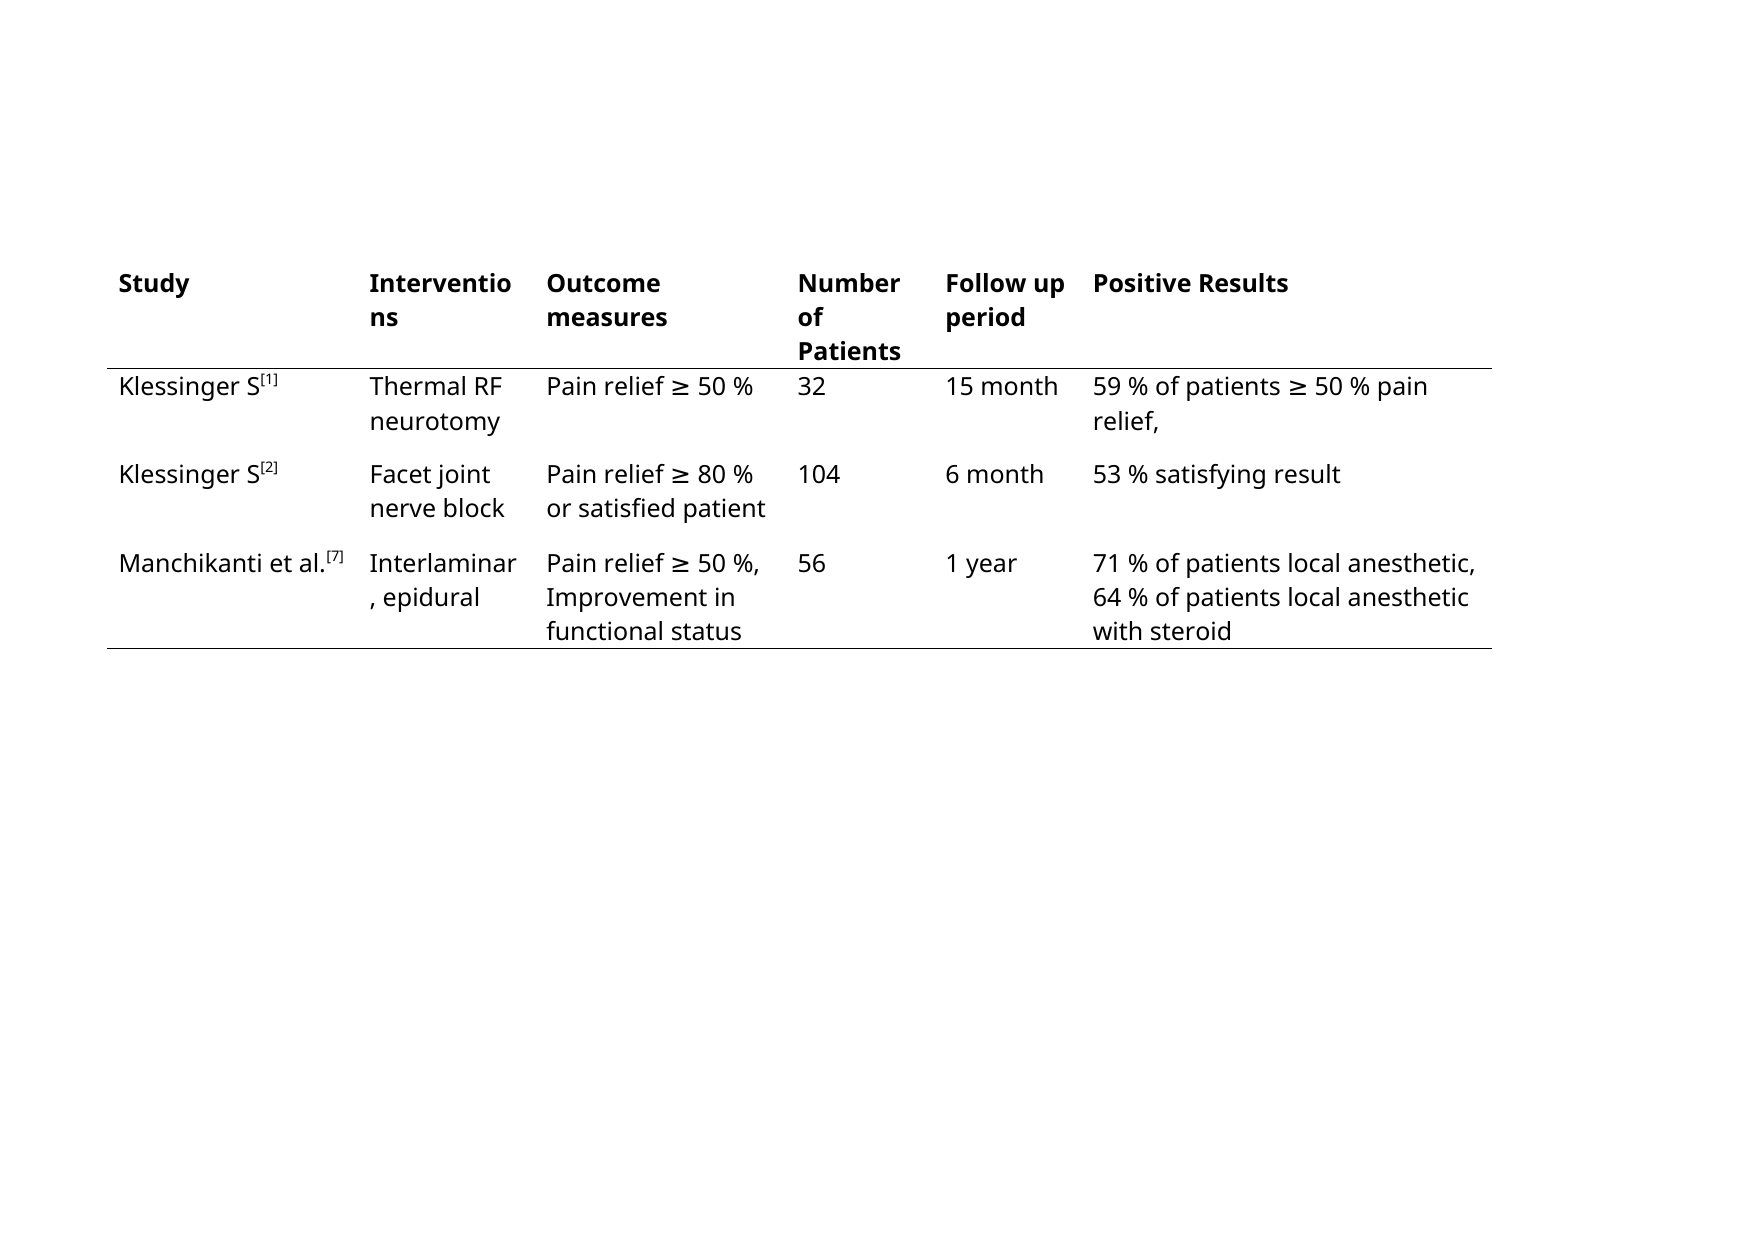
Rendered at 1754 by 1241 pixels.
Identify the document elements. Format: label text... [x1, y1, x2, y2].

table_cell 15 month [934, 369, 1081, 457]
table_header Interventions [358, 266, 535, 368]
table_cell Interlaminar, epidural [358, 545, 535, 647]
table_cell 53 % satisfying result [1081, 457, 1492, 545]
table_cell Pain relief ≥ 50 % [535, 369, 786, 457]
table_cell Pain relief ≥ 50 %, Improvement in functional status [535, 545, 786, 647]
table_cell Thermal RF neurotomy [358, 369, 535, 457]
table_cell 1 year [934, 545, 1081, 647]
table_cell 56 [786, 545, 934, 647]
table_cell Pain relief ≥ 80 % or satisfied patient [535, 457, 786, 545]
table_cell 59 % of patients ≥ 50 % pain relief, [1081, 369, 1492, 457]
table_cell Manchikanti et al.[7] [107, 545, 358, 647]
table_header Follow up period [934, 266, 1081, 368]
table_cell 104 [786, 457, 934, 545]
table_header Number of Patients [786, 266, 934, 368]
table_cell Klessinger S[2] [107, 457, 358, 545]
table_header Outcome measures [535, 266, 786, 368]
table_header Study [107, 266, 358, 368]
table_cell 32 [786, 369, 934, 457]
table_cell Facet joint nerve block [358, 457, 535, 545]
table_header Positive Results [1081, 266, 1492, 368]
table_cell 71 % of patients local anesthetic, 64 % of patients local anesthetic with steroid [1081, 545, 1492, 647]
table_cell 6 month [934, 457, 1081, 545]
table_cell Klessinger S[1] [107, 369, 358, 457]
